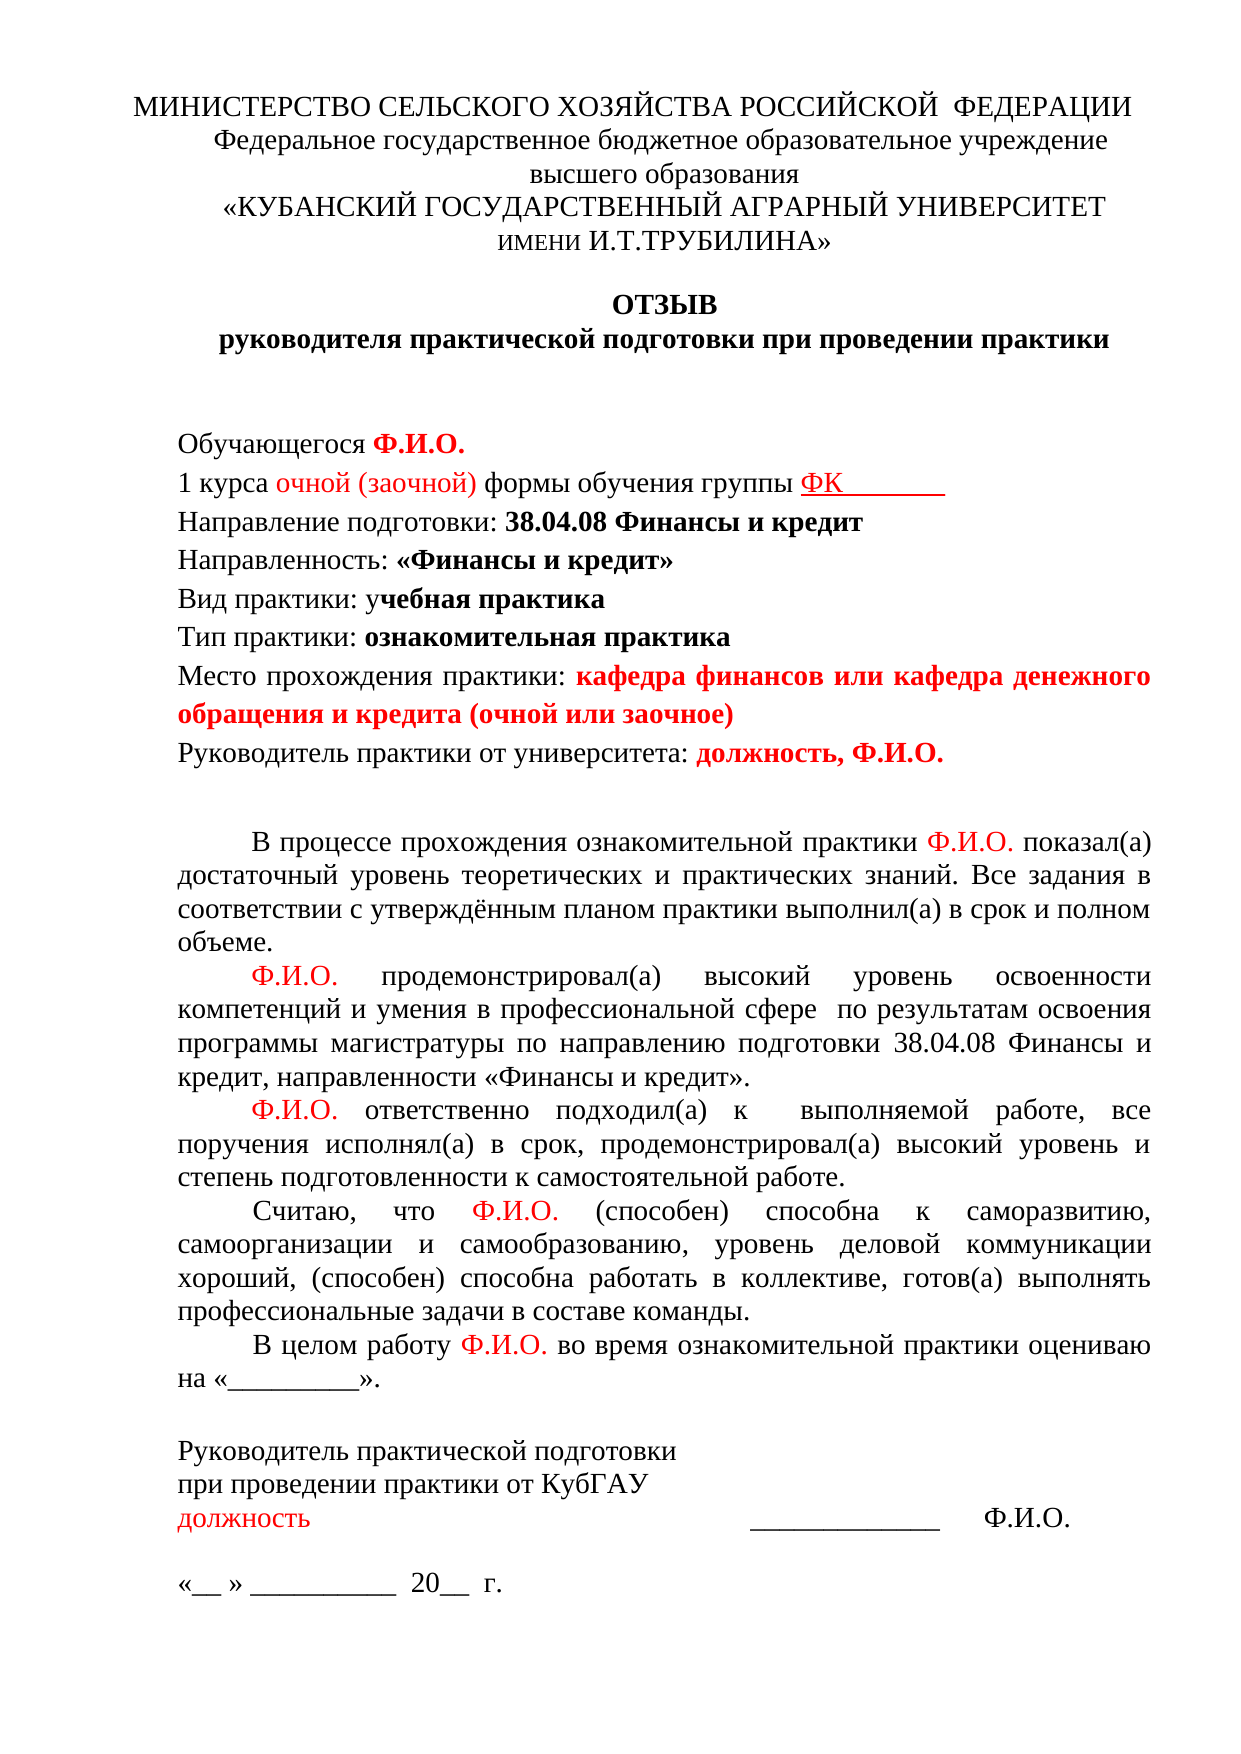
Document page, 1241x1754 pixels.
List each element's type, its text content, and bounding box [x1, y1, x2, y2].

text Руководитель практики от университета: должность, Ф.И.О. [177, 735, 1152, 768]
text Место прохождения практики: кафедра финансов или кафедра денежного обращения и кредита (очной или заочное) [177, 658, 1152, 730]
text Считаю, что Ф.И.О. (способен) способна к саморазвитию, самоорганизации и самообразованию, уровень деловой коммуникации хороший, (способен) способна работать в коллективе, готов(а) выполнять профессиональные задачи в составе команды. [177, 1193, 1152, 1327]
text при проведении практики от КубГАУ [177, 1466, 1152, 1500]
text руководителя практической подготовки при проведении практики [177, 321, 1152, 354]
text Направление подготовки: 38.04.08 Финансы и кредит [177, 504, 1152, 537]
text Ф.И.О. ответственно подходил(а) к выполняемой работе, все поручения исполнял(а) в срок, продемонстрировал(а) высокий уровень и степень подготовленности к самостоятельной работе. [177, 1092, 1152, 1193]
text ОТЗЫВ [177, 287, 1152, 321]
text МИНИСТЕРСТВО СЕЛЬСКОГО ХОЗЯЙСТВА РОССИЙСКОЙ ФЕДЕРАЦИИ [133, 89, 1152, 122]
text Федеральное государственное бюджетное образовательное учреждение высшего образования [177, 122, 1152, 189]
text Тип практики: ознакомительная практика [177, 619, 1152, 653]
text Вид практики: учебная практика [177, 581, 1152, 614]
text В целом работу Ф.И.О. во время ознакомительной практики оцениваю на «_________». [177, 1327, 1152, 1394]
text В процессе прохождения ознакомительной практики Ф.И.О. показал(а) достаточный уровень теоретических и практических знаний. Все задания в соответствии с утверждённым планом практики выполнил(а) в срок и полном объеме. [177, 824, 1152, 958]
text Руководитель практической подготовки [177, 1433, 1152, 1466]
text «__ » __________ 20__ г. [177, 1565, 1152, 1599]
text Обучающегося Ф.И.О. [177, 427, 1152, 460]
text Ф.И.О. продемонстрировал(а) высокий уровень освоенности компетенций и умения в профессиональной сфере по результатам освоения программы магистратуры по направлению подготовки 38.04.08 Финансы и кредит, направленности «Финансы и кредит». [177, 958, 1152, 1092]
text Направленность: «Финансы и кредит» [177, 542, 1152, 576]
text 1 курса очной (заочной) формы обучения группы ФК_______ [177, 465, 1152, 499]
text должность _____________ Ф.И.О. [177, 1500, 1152, 1533]
text «КУБАНСКИЙ ГОСУДАРСТВЕННЫЙ АГРАРНЫЙ УНИВЕРСИТЕТ [177, 189, 1152, 223]
text ИМЕНИ И.Т.ТРУБИЛИНА» [177, 223, 1152, 256]
